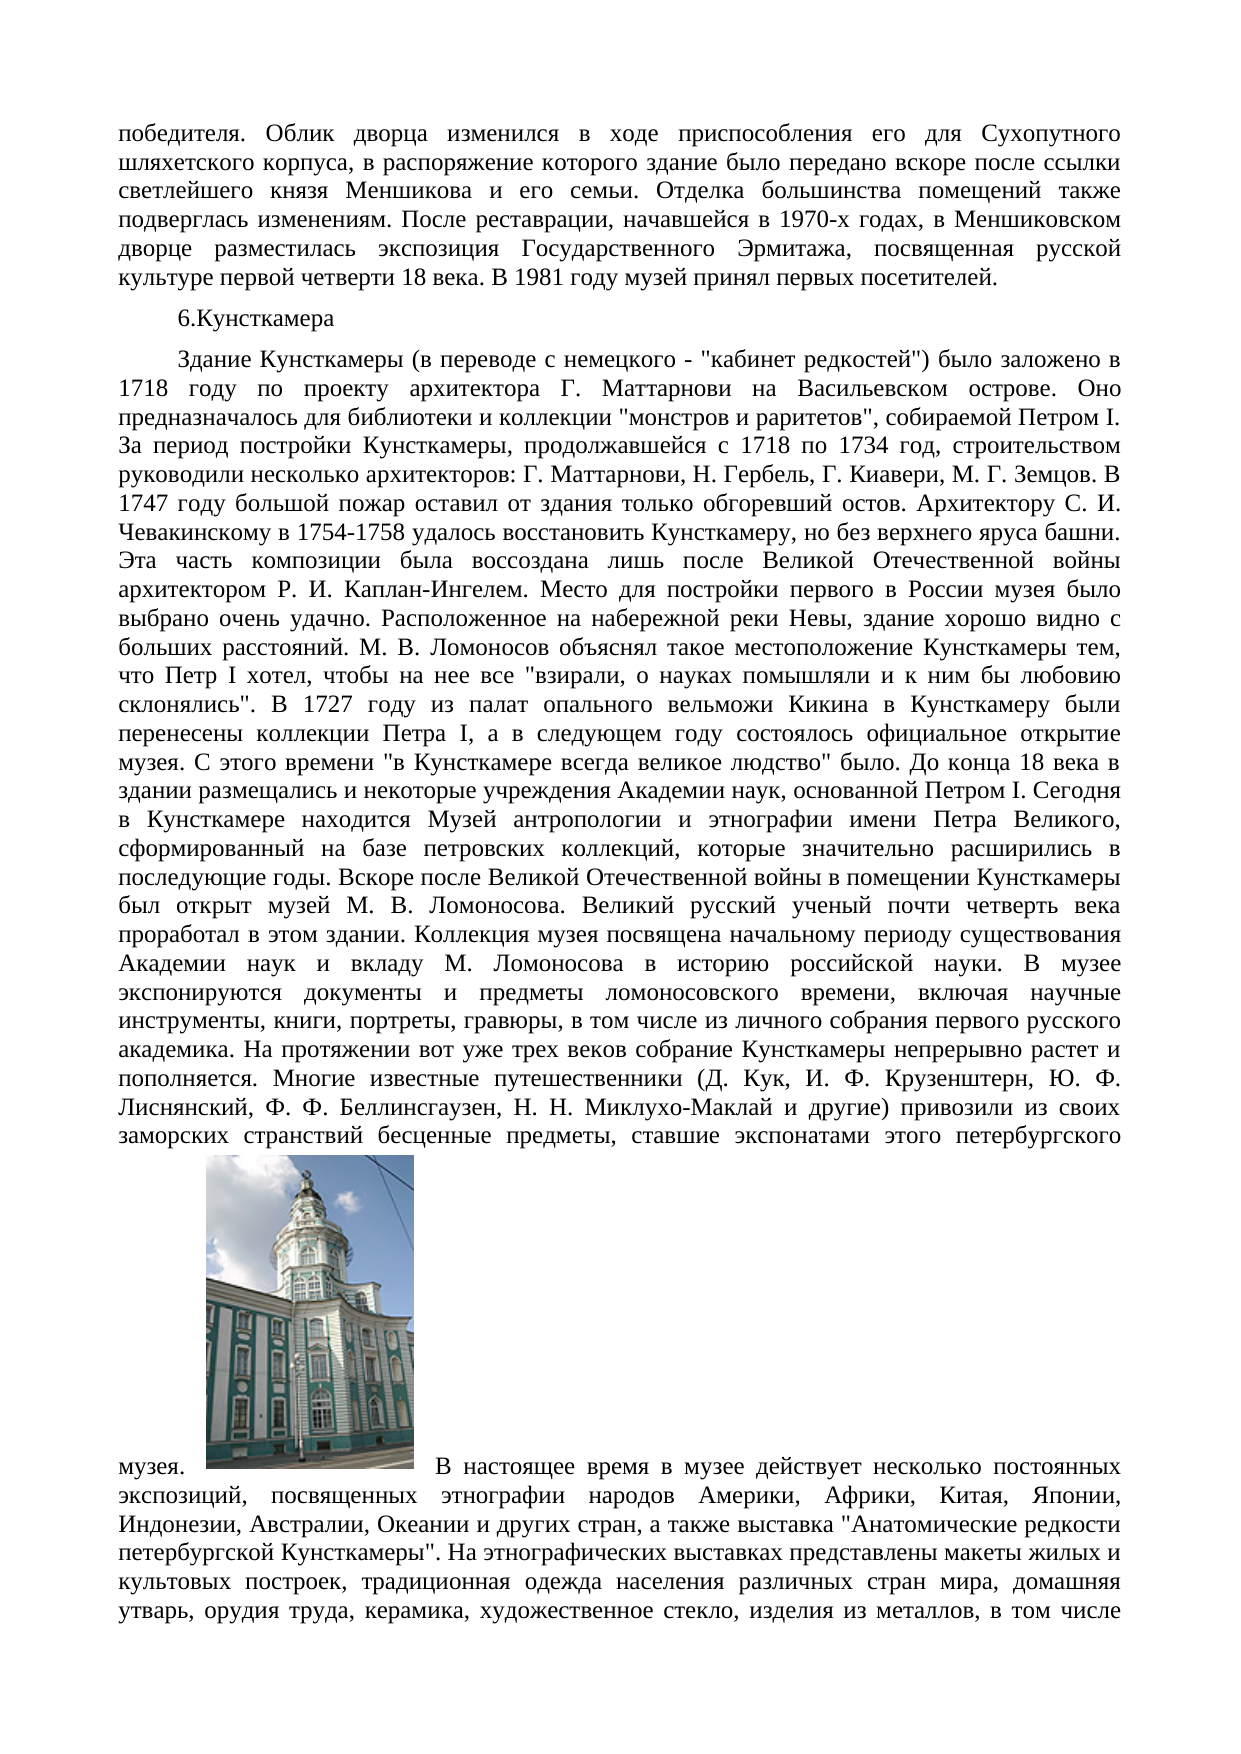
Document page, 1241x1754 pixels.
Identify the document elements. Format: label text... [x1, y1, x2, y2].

picture [206, 1155, 414, 1469]
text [118, 344, 1122, 1624]
text 6.Кунсткамера [118, 303, 1122, 332]
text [118, 118, 1122, 291]
